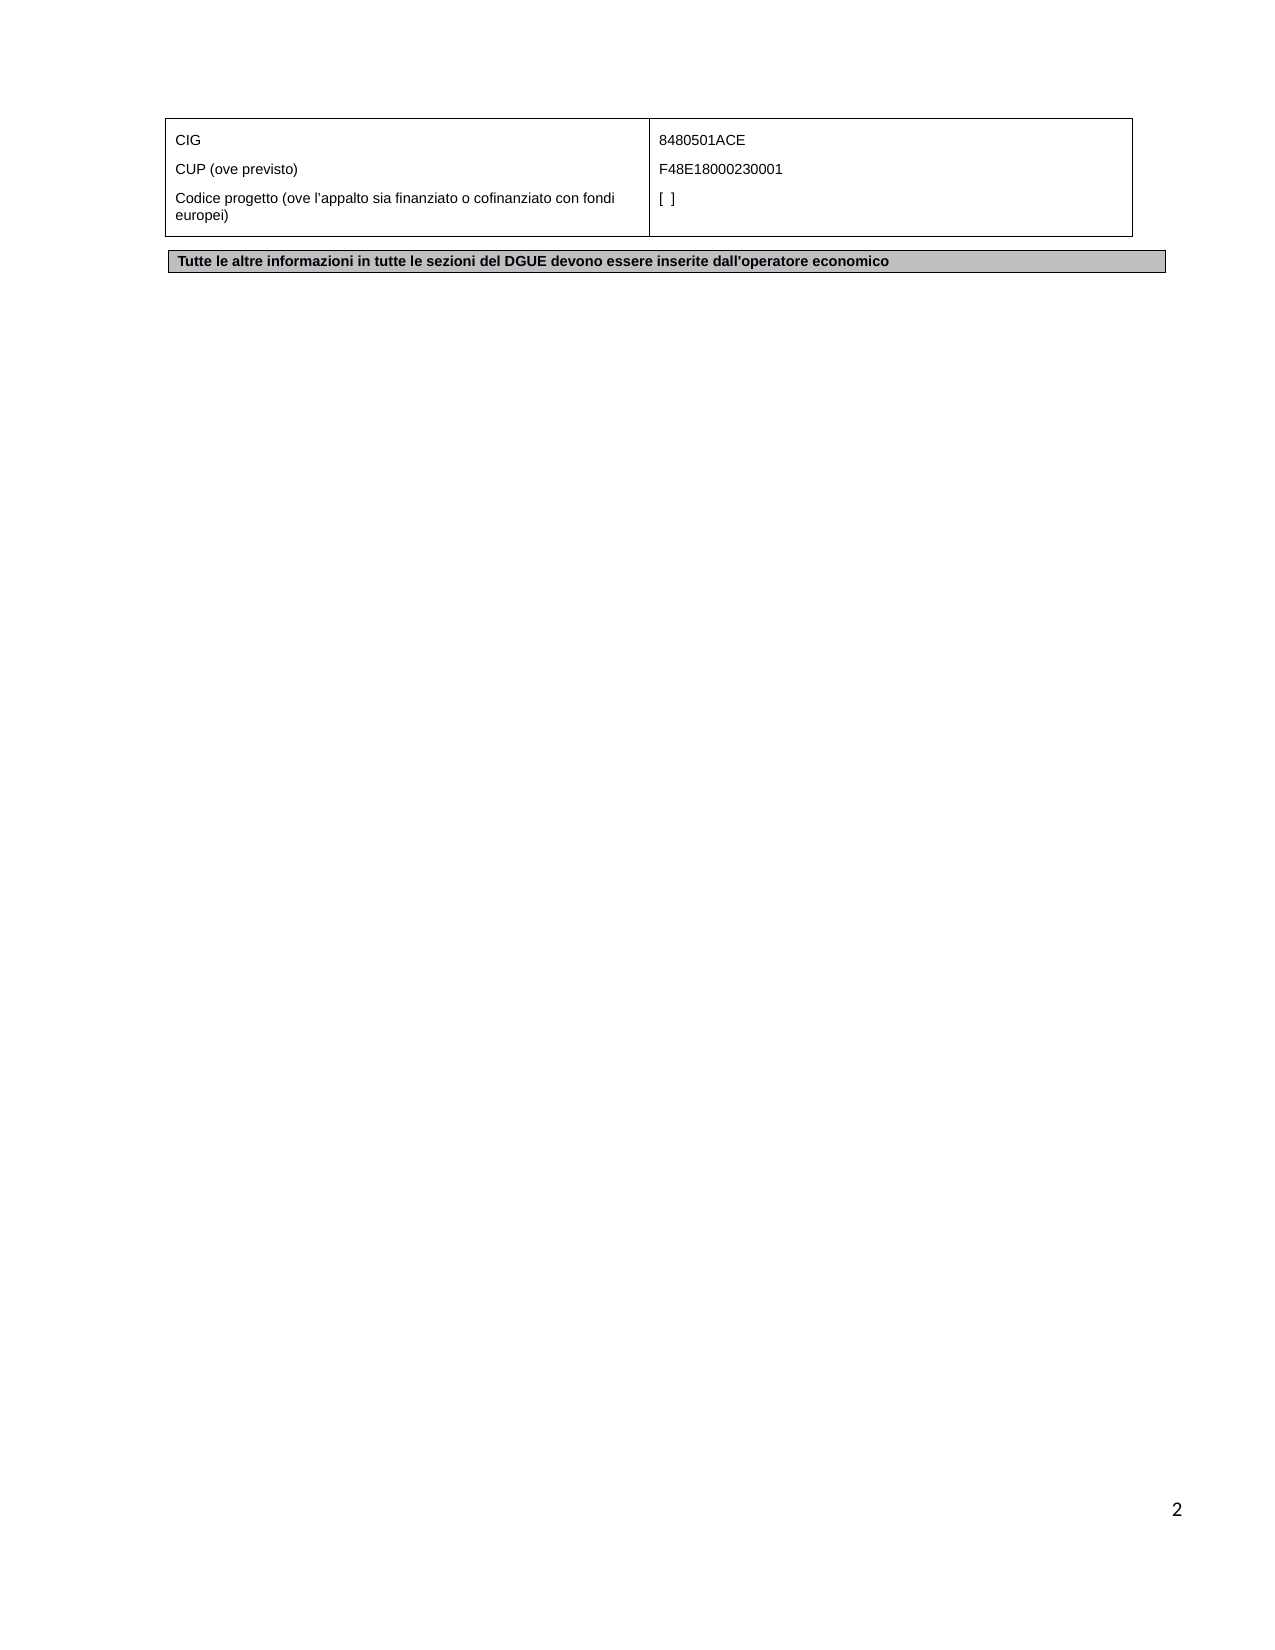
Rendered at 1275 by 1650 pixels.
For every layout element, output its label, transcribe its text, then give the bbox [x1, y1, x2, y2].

table_cell 8480501ACE F48E18000230001 [ ] [650, 119, 1132, 236]
table_cell CIG CUP (ove previsto) Codice progetto (ove l’appalto sia finanziato o cofinanziato con fondi europei) [166, 119, 649, 236]
text Tutte le altre informazioni in tutte le sezioni del DGUE devono essere inserite dall'operatore economico [169, 251, 1165, 272]
